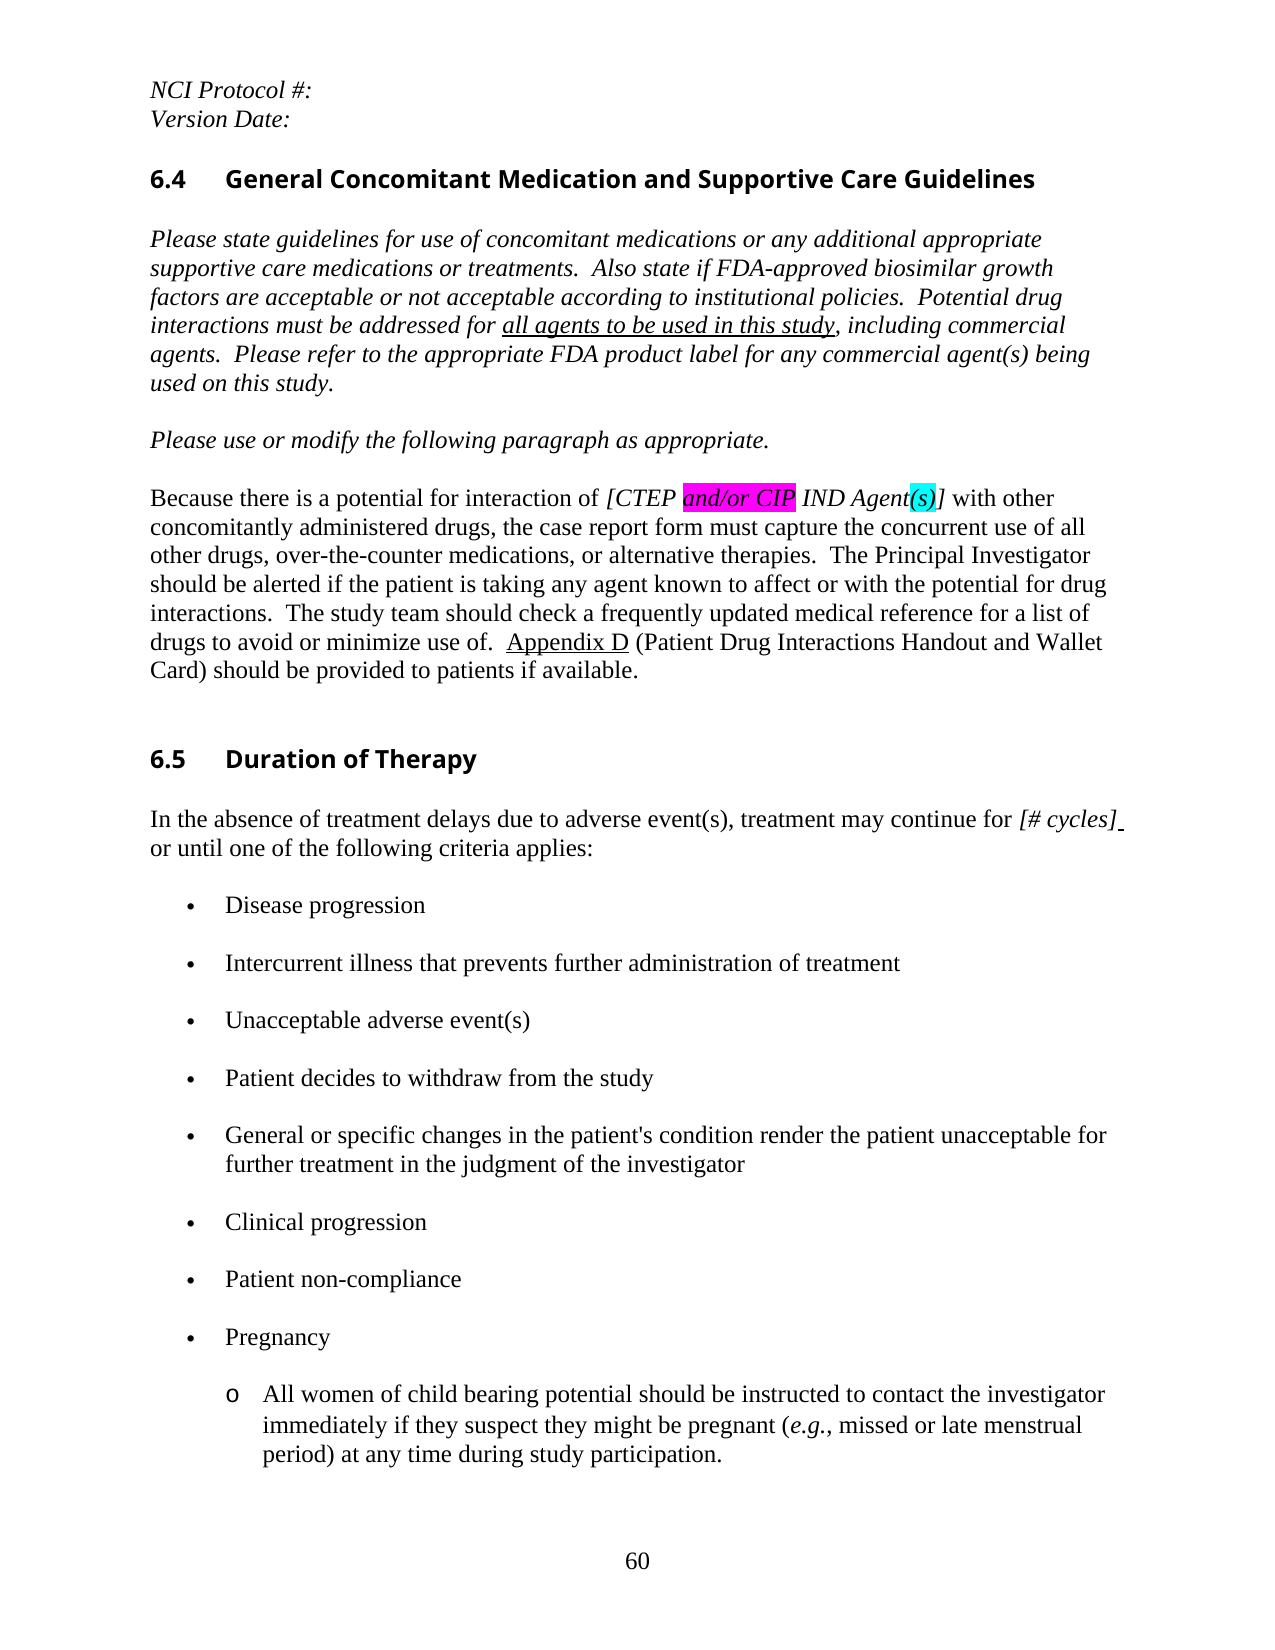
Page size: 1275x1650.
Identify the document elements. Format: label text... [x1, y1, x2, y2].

text Please use or modify the following paragraph as appropriate. [150, 425, 1125, 454]
list Clinical progression [187, 1207, 1125, 1236]
subtitle Duration of Therapy [150, 742, 1125, 776]
text In the absence of treatment delays due to adverse event(s), treatment may continue for [# cycles] or until one of the following criteria applies: [150, 804, 1125, 862]
list All women of child bearing potential should be instructed to contact the investigator immediately if they suspect they might be pregnant (e.g., missed or late menstrual period) at any time during study participation. [225, 1379, 1125, 1468]
text Please state guidelines for use of concomitant medications or any additional appropriate supportive care medications or treatments. Also state if FDA-approved biosimilar growth factors are acceptable or not acceptable according to institutional policies. Potential drug interactions must be addressed for all agents to be used in this study, including commercial agents. Please refer to the appropriate FDA product label for any commercial agent(s) being used on this study. [150, 224, 1125, 397]
list General or specific changes in the patient's condition render the patient unacceptable for further treatment in the judgment of the investigator [187, 1121, 1125, 1178]
subtitle General Concomitant Medication and Supportive Care Guidelines [150, 161, 1125, 195]
list Disease progression [187, 891, 1125, 919]
list Unacceptable adverse event(s) [187, 1006, 1125, 1034]
list Intercurrent illness that prevents further administration of treatment [187, 948, 1125, 977]
list Patient decides to withdraw from the study [187, 1063, 1125, 1092]
list Pregnancy [187, 1322, 1125, 1351]
list Patient non-compliance [187, 1264, 1125, 1293]
text Because there is a potential for interaction of [CTEP and/or CIP IND Agent(s)] with other concomitantly administered drugs, the case report form must capture the concurrent use of all other drugs, over-the-counter medications, or alternative therapies. The Principal Investigator should be alerted if the patient is taking any agent known to affect or with the potential for drug interactions. The study team should check a frequently updated medical reference for a list of drugs to avoid or minimize use of. Appendix D (Patient Drug Interactions Handout and Wallet Card) should be provided to patients if available. [150, 483, 1125, 684]
